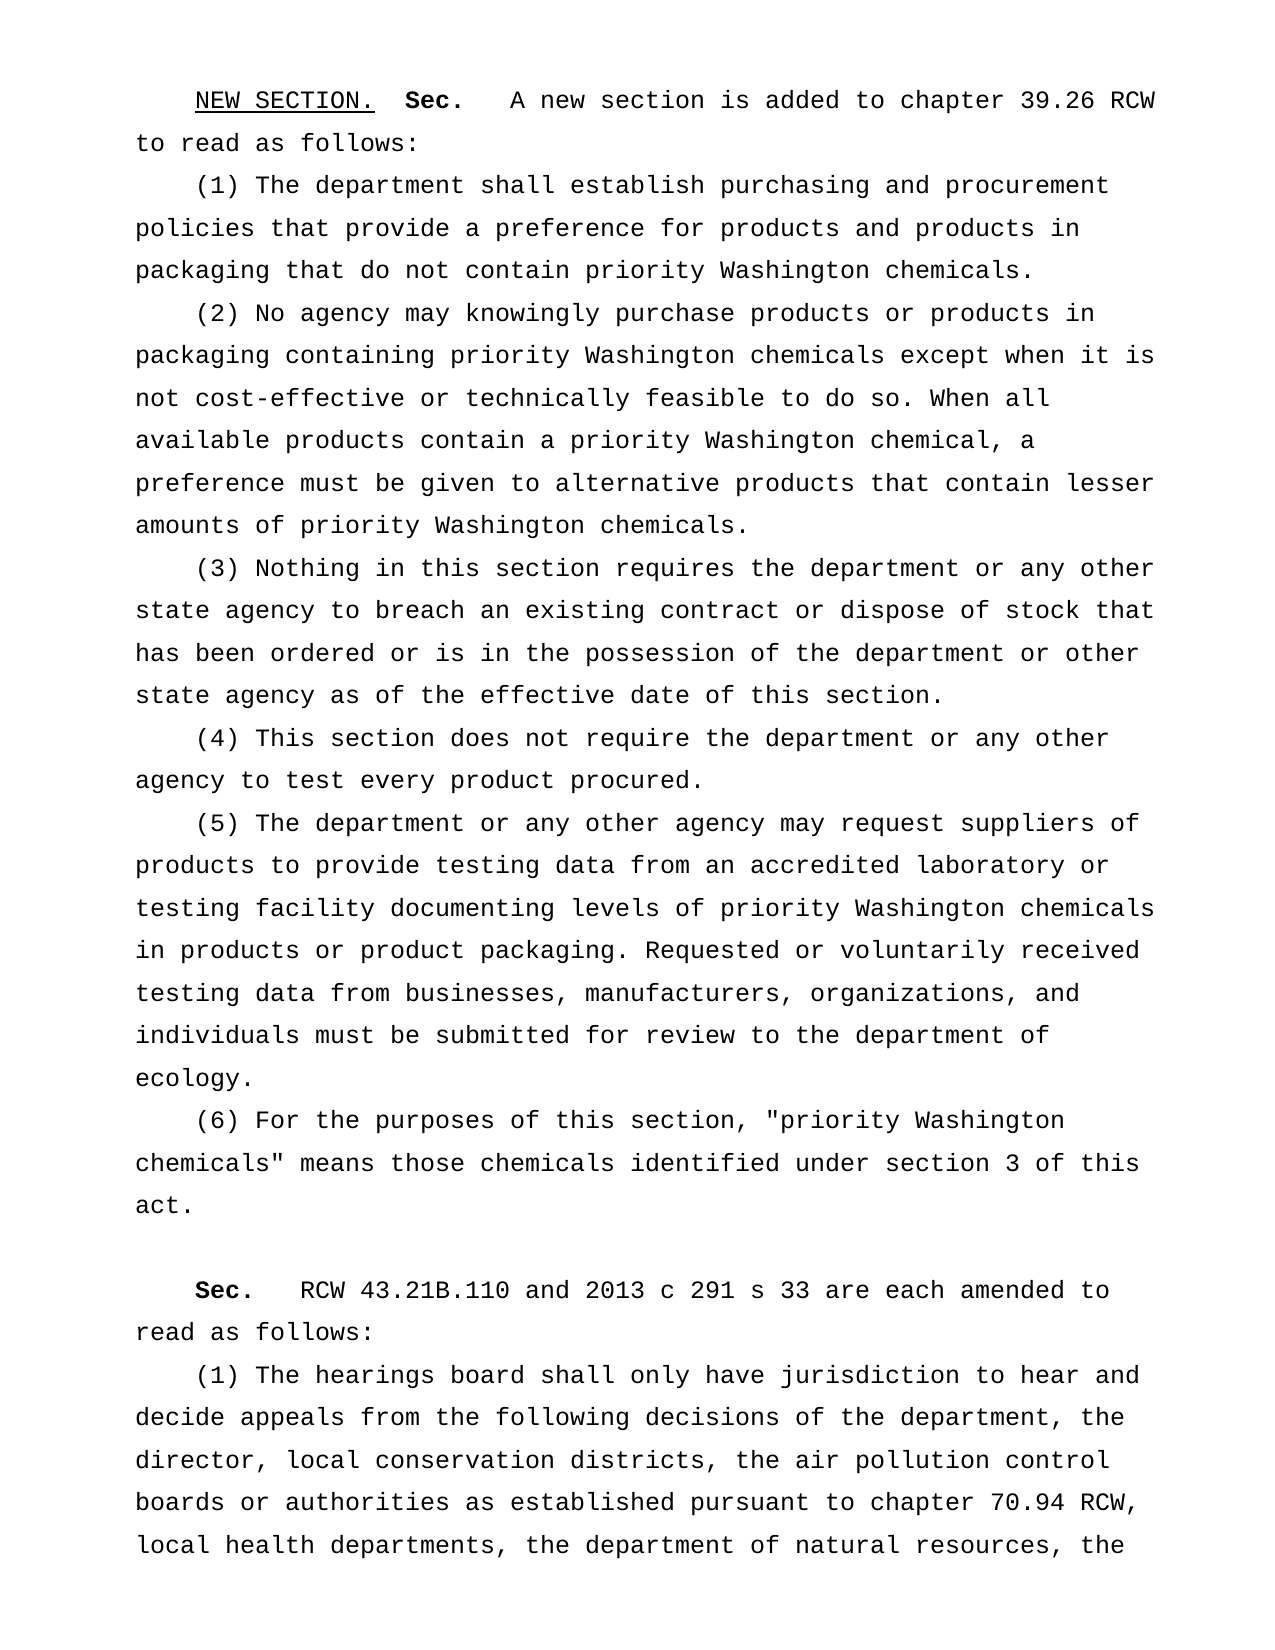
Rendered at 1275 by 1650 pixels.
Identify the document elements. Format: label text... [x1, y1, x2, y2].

text NEW SECTION. Sec. A new section is added to chapter 39.26 RCW to read as follows: [135, 75, 1170, 160]
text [135, 1349, 1170, 1562]
text (5) The department or any other agency may request suppliers of products to provide testing data from an accredited laboratory or testing facility documenting levels of priority Washington chemicals in products or product packaging. Requested or voluntarily received testing data from businesses, manufacturers, organizations, and individuals must be submitted for review to the department of ecology. [135, 797, 1170, 1095]
text (4) This section does not require the department or any other agency to test every product procured. [135, 712, 1170, 797]
text (2) No agency may knowingly purchase products or products in packaging containing priority Washington chemicals except when it is not cost-effective or technically feasible to do so. When all available products contain a priority Washington chemical, a preference must be given to alternative products that contain lesser amounts of priority Washington chemicals. [135, 287, 1170, 542]
text (3) Nothing in this section requires the department or any other state agency to breach an existing contract or dispose of stock that has been ordered or is in the possession of the department or other state agency as of the effective date of this section. [135, 542, 1170, 712]
text (1) The department shall establish purchasing and procurement policies that provide a preference for products and products in packaging that do not contain priority Washington chemicals. [135, 160, 1170, 287]
text Sec. RCW 43.21B.110 and 2013 c 291 s 33 are each amended to read as follows: [135, 1264, 1170, 1349]
text (6) For the purposes of this section, "priority Washington chemicals" means those chemicals identified under section 3 of this act. [135, 1095, 1170, 1222]
